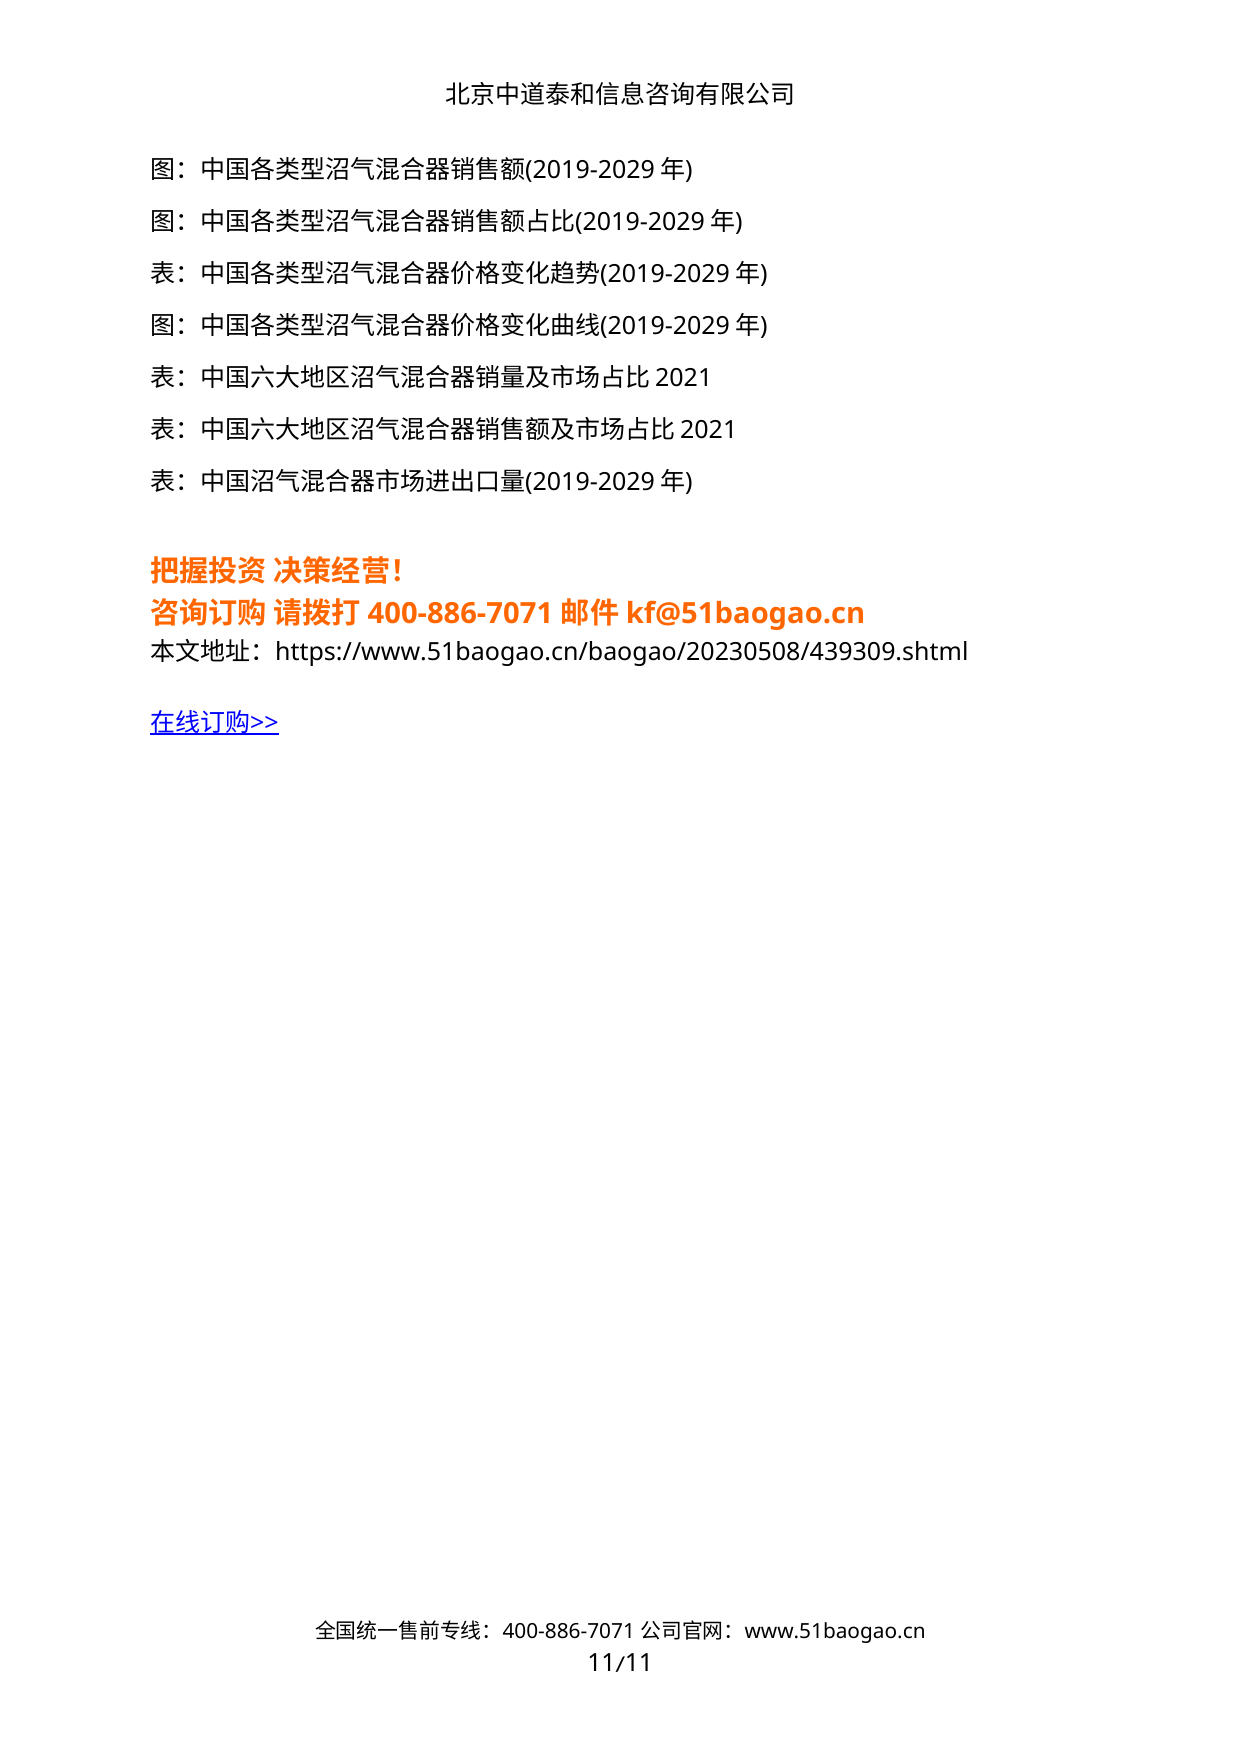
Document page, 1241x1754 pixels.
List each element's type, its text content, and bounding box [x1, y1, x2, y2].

text 表：中国六大地区沼气混合器销售额及市场占比2021 [150, 409, 1090, 446]
text 表：中国沼气混合器市场进出口量(2019-2029年) [150, 461, 1090, 497]
text 图：中国各类型沼气混合器销售额(2019-2029年) [150, 150, 1090, 186]
text 表：中国六大地区沼气混合器销量及市场占比2021 [150, 357, 1090, 394]
text 把握投资 决策经营！咨询订购 请拨打 400-886-7071 邮件 kf@51baogao.cn本文地址：https://www.51baogao.cn/baogao/20230508/439309.shtml [150, 513, 1090, 668]
text 在线订购>> [150, 668, 1090, 738]
text 图：中国各类型沼气混合器销售额占比(2019-2029年) [150, 202, 1090, 238]
text 图：中国各类型沼气混合器价格变化曲线(2019-2029年) [150, 306, 1090, 342]
text 表：中国各类型沼气混合器价格变化趋势(2019-2029年) [150, 254, 1090, 290]
